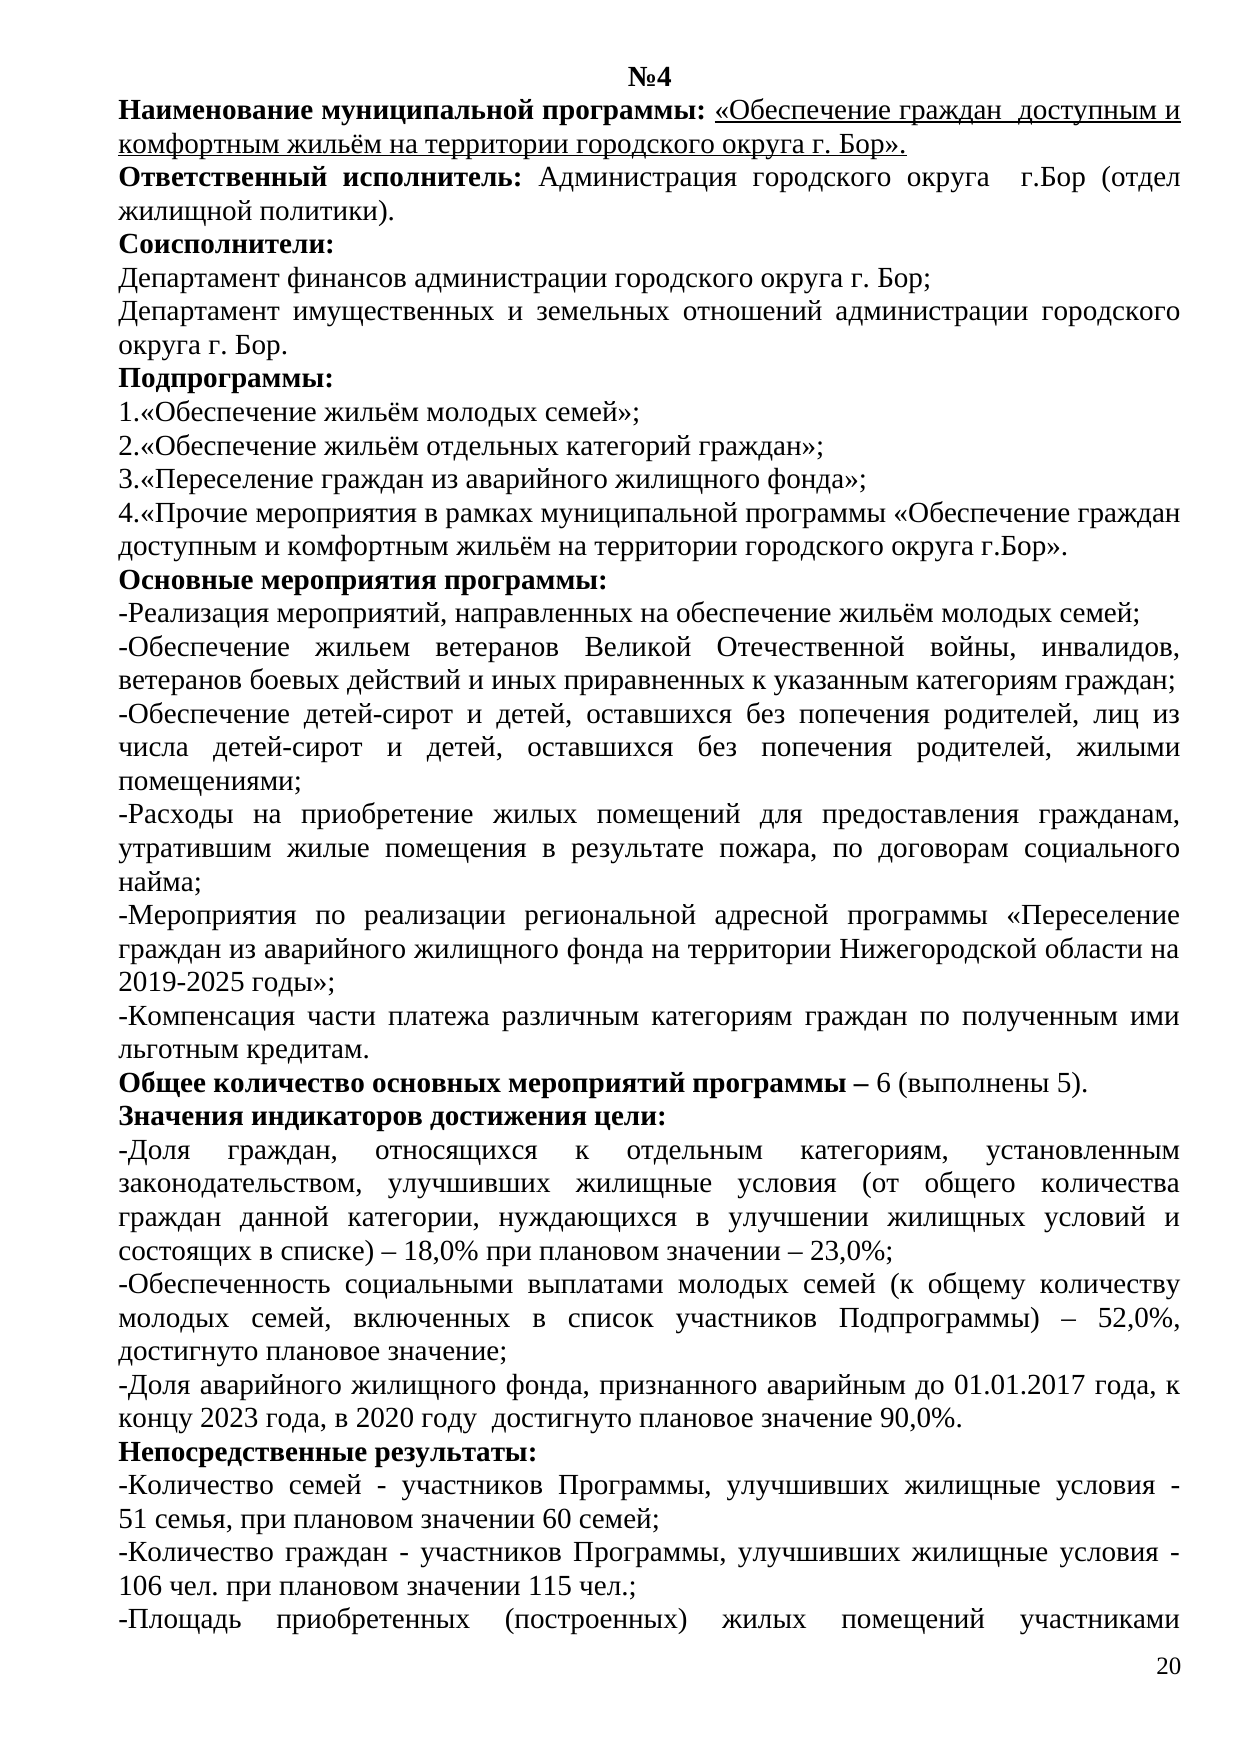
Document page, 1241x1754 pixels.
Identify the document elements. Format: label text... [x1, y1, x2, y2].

text -Доля граждан, относящихся к отдельным категориям, установленным законодательством, улучшивших жилищные условия (от общего количества граждан данной категории, нуждающихся в улучшении жилищных условий и состоящих в списке) – 18,0% при плановом значении – 23,0%; [118, 1132, 1181, 1266]
text Подпрограммы: [118, 361, 1181, 394]
text Значения индикаторов достижения цели: [118, 1098, 1181, 1132]
text 4.«Прочие мероприятия в рамках муниципальной программы «Обеспечение граждан доступным и комфортным жильём на территории городского округа г.Бор». [118, 495, 1181, 562]
text -Количество граждан - участников Программы, улучшивших жилищные условия - 106 чел. при плановом значении 115 чел.; [118, 1534, 1181, 1602]
text Непосредственные результаты: [118, 1434, 1181, 1467]
text -Компенсация части платежа различным категориям граждан по полученным ими льготным кредитам. [118, 998, 1181, 1065]
text Департамент финансов администрации городского округа г. Бор; [118, 260, 1181, 293]
text -Мероприятия по реализации региональной адресной программы «Переселение граждан из аварийного жилищного фонда на территории Нижегородской области на 2019-2025 годы»; [118, 897, 1181, 998]
text -Обеспечение детей-сирот и детей, оставшихся без попечения родителей, лиц из числа детей-сирот и детей, оставшихся без попечения родителей, жилыми помещениями; [118, 696, 1181, 797]
text Общее количество основных мероприятий программы – 6 (выполнены 5). [118, 1065, 1181, 1098]
text 2.«Обеспечение жильём отдельных категорий граждан»; [118, 428, 1181, 461]
text 1.«Обеспечение жильём молодых семей»; [118, 394, 1181, 428]
text Департамент имущественных и земельных отношений администрации городского округа г. Бор. [118, 293, 1181, 361]
text -Обеспечение жильем ветеранов Великой Отечественной войны, инвалидов, ветеранов боевых действий и иных приравненных к указанным категориям граждан; [118, 629, 1181, 696]
text Наименование муниципальной программы: «Обеспечение граждан доступным и комфортным жильём на территории городского округа г. Бор». [118, 92, 1181, 159]
text №4 [118, 59, 1181, 92]
text -Доля аварийного жилищного фонда, признанного аварийным до 01.01.2017 года, к концу 2023 года, в 2020 году достигнуто плановое значение 90,0%. [118, 1367, 1181, 1434]
text -Количество семей - участников Программы, улучшивших жилищные условия - 51 семья, при плановом значении 60 семей; [118, 1467, 1181, 1534]
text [118, 1602, 1181, 1635]
text Соисполнители: [118, 226, 1181, 260]
text Ответственный исполнитель: Администрация городского округа г.Бор (отдел жилищной политики). [118, 159, 1181, 226]
text -Обеспеченность социальными выплатами молодых семей (к общему количеству молодых семей, включенных в список участников Подпрограммы) – 52,0%, достигнуто плановое значение; [118, 1266, 1181, 1367]
text Основные мероприятия программы: [118, 562, 1181, 595]
text -Реализация мероприятий, направленных на обеспечение жильём молодых семей; [118, 595, 1181, 629]
text 3.«Переселение граждан из аварийного жилищного фонда»; [118, 461, 1181, 495]
text -Расходы на приобретение жилых помещений для предоставления гражданам, утратившим жилые помещения в результате пожара, по договорам социального найма; [118, 797, 1181, 897]
